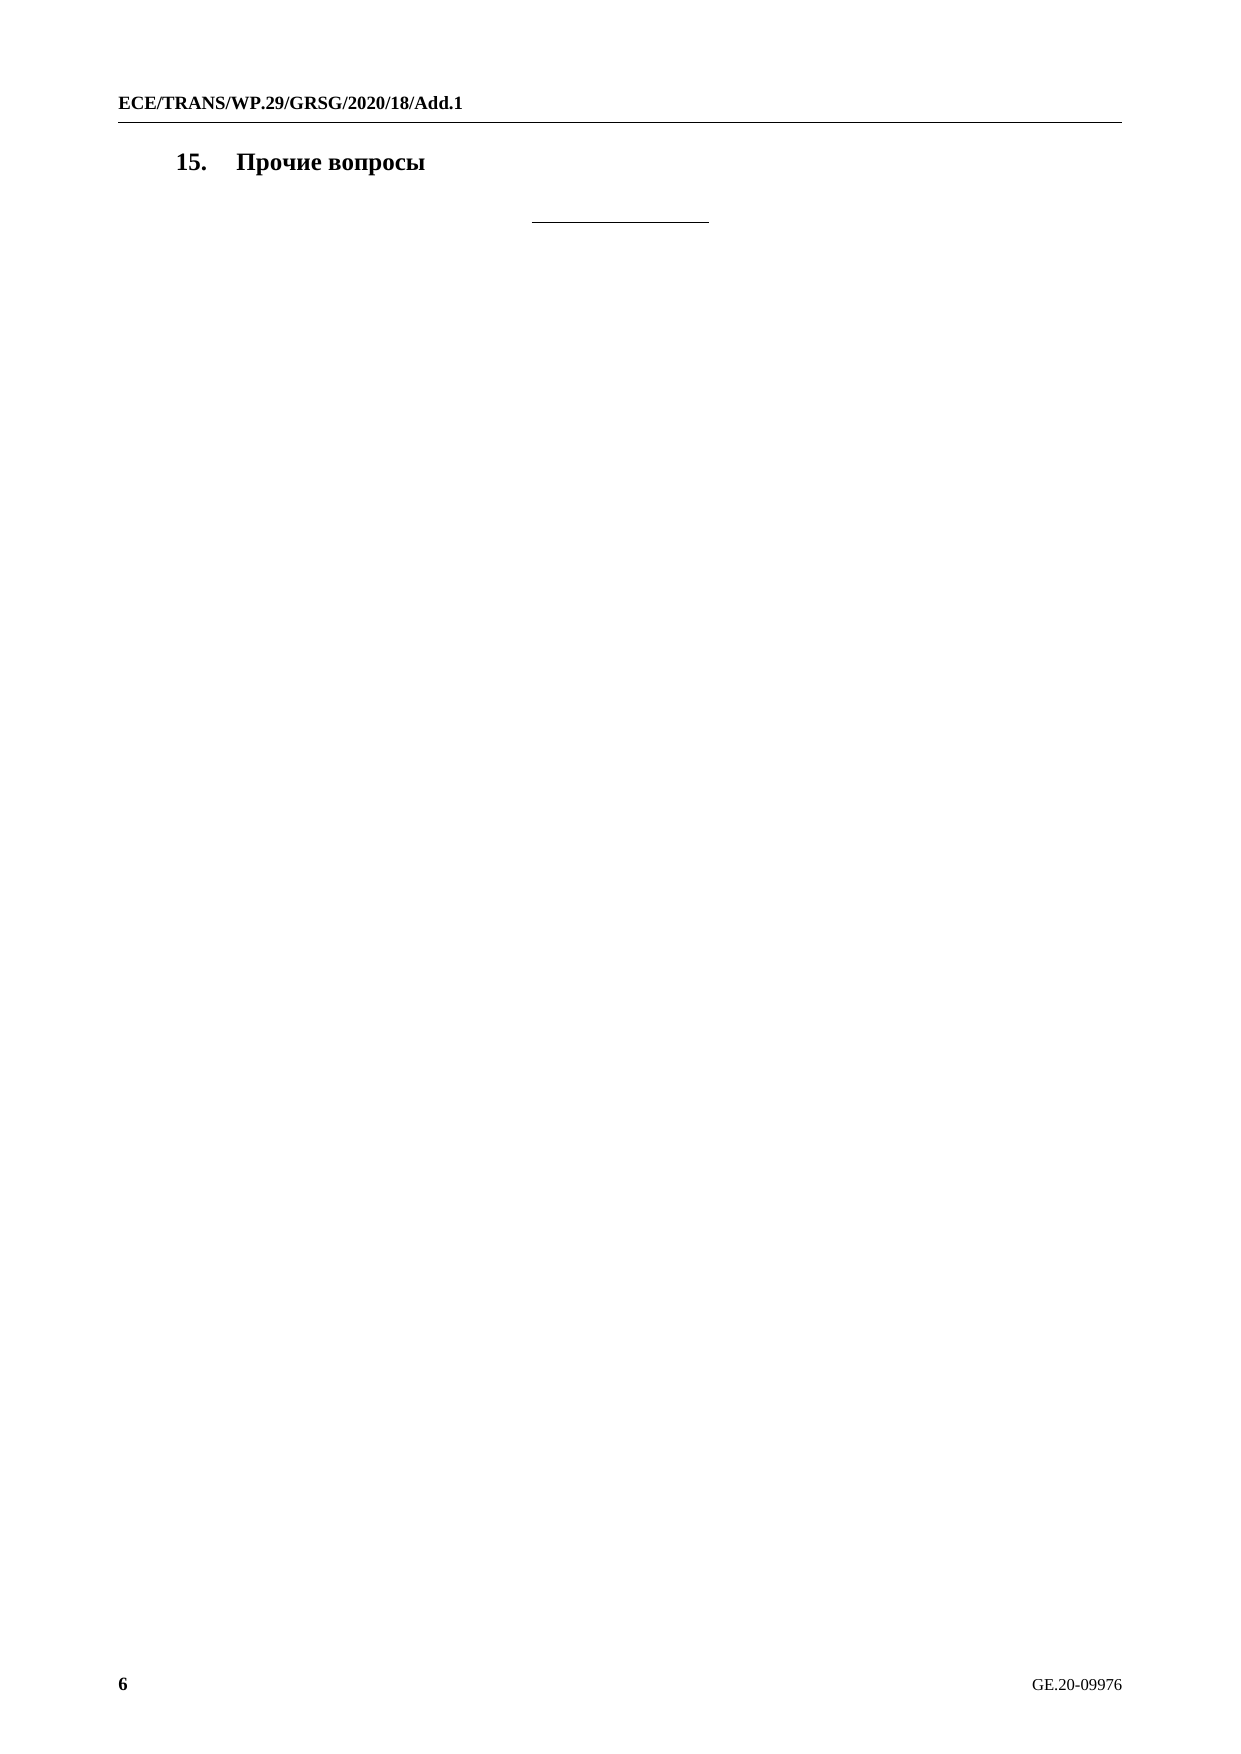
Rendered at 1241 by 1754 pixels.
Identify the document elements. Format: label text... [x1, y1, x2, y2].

text 15. Прочие вопросы [118, 148, 1004, 176]
